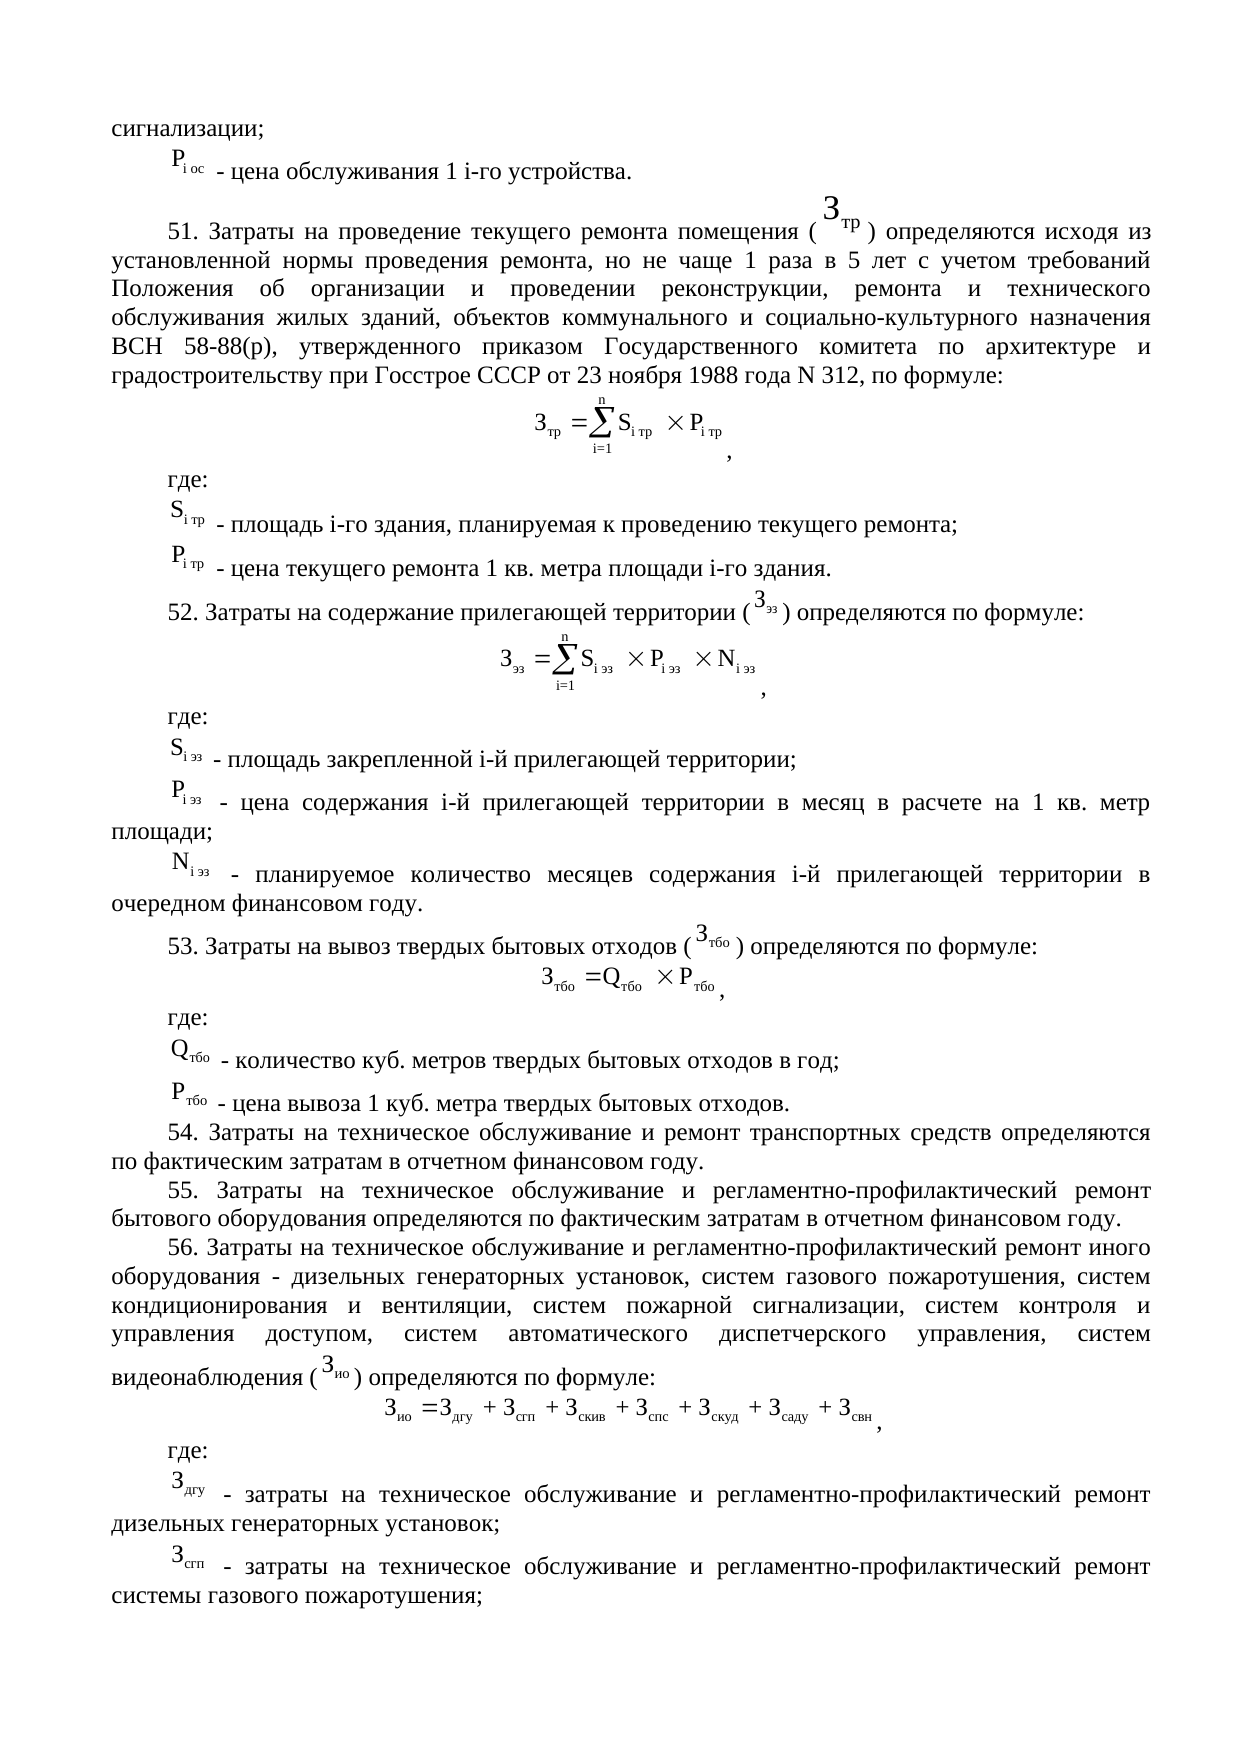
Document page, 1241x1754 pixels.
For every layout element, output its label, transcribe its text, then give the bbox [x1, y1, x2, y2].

text - количество куб. метров твердых бытовых отходов в год; [111, 1031, 1151, 1074]
text где: [111, 1435, 1151, 1464]
text где: [111, 701, 1151, 730]
text - цена содержания i-й прилегающей территории в месяц в расчете на 1 кв. метр площади; [111, 773, 1151, 845]
text , [111, 959, 1151, 1002]
text - цена обслуживания 1 i-го устройства. [111, 142, 1151, 184]
text - цена текущего ремонта 1 кв. метра площади i-го здания. [111, 538, 1151, 582]
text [111, 113, 1151, 142]
text - планируемое количество месяцев содержания i-й прилегающей территории в очередном финансовом году. [111, 845, 1151, 916]
text - затраты на техническое обслуживание и регламентно-профилактический ремонт системы газового пожаротушения; [111, 1537, 1151, 1609]
text - площадь i-го здания, планируемая к проведению текущего ремонта; [111, 493, 1151, 538]
text где: [111, 464, 1151, 493]
text 52. Затраты на содержание прилегающей территории () определяются по формуле: [111, 582, 1151, 625]
text 55. Затраты на техническое обслуживание и регламентно-профилактический ремонт бытового оборудования определяются по фактическим затратам в отчетном финансовом году. [111, 1175, 1151, 1232]
text - площадь закрепленной i-й прилегающей территории; [111, 730, 1151, 773]
text 56. Затраты на техническое обслуживание и регламентно-профилактический ремонт иного оборудования - дизельных генераторных установок, систем газового пожаротушения, систем кондиционирования и вентиляции, систем пожарной сигнализации, систем контроля и управления доступом, систем автоматического диспетчерского управления, систем видеонаблюдения () определяются по формуле: [111, 1232, 1151, 1390]
text , [111, 388, 1151, 464]
text где: [111, 1002, 1151, 1031]
text , [111, 625, 1151, 701]
text , [111, 1390, 1151, 1435]
text - затраты на техническое обслуживание и регламентно-профилактический ремонт дизельных генераторных установок; [111, 1464, 1151, 1537]
text 54. Затраты на техническое обслуживание и ремонт транспортных средств определяются по фактическим затратам в отчетном финансовом году. [111, 1117, 1151, 1175]
text 53. Затраты на вывоз твердых бытовых отходов () определяются по формуле: [111, 916, 1151, 959]
text 51. Затраты на проведение текущего ремонта помещения () определяются исходя из установленной нормы проведения ремонта, но не чаще 1 раза в 5 лет с учетом требований Положения об организации и проведении реконструкции, ремонта и технического обслуживания жилых зданий, объектов коммунального и социально-культурного назначения ВСН 58-88(р), утвержденного приказом Государственного комитета по архитектуре и градостроительству при Госстрое СССР от 23 ноября 1988 года N 312, по формуле: [111, 184, 1151, 388]
text - цена вывоза 1 куб. метра твердых бытовых отходов. [111, 1074, 1151, 1117]
